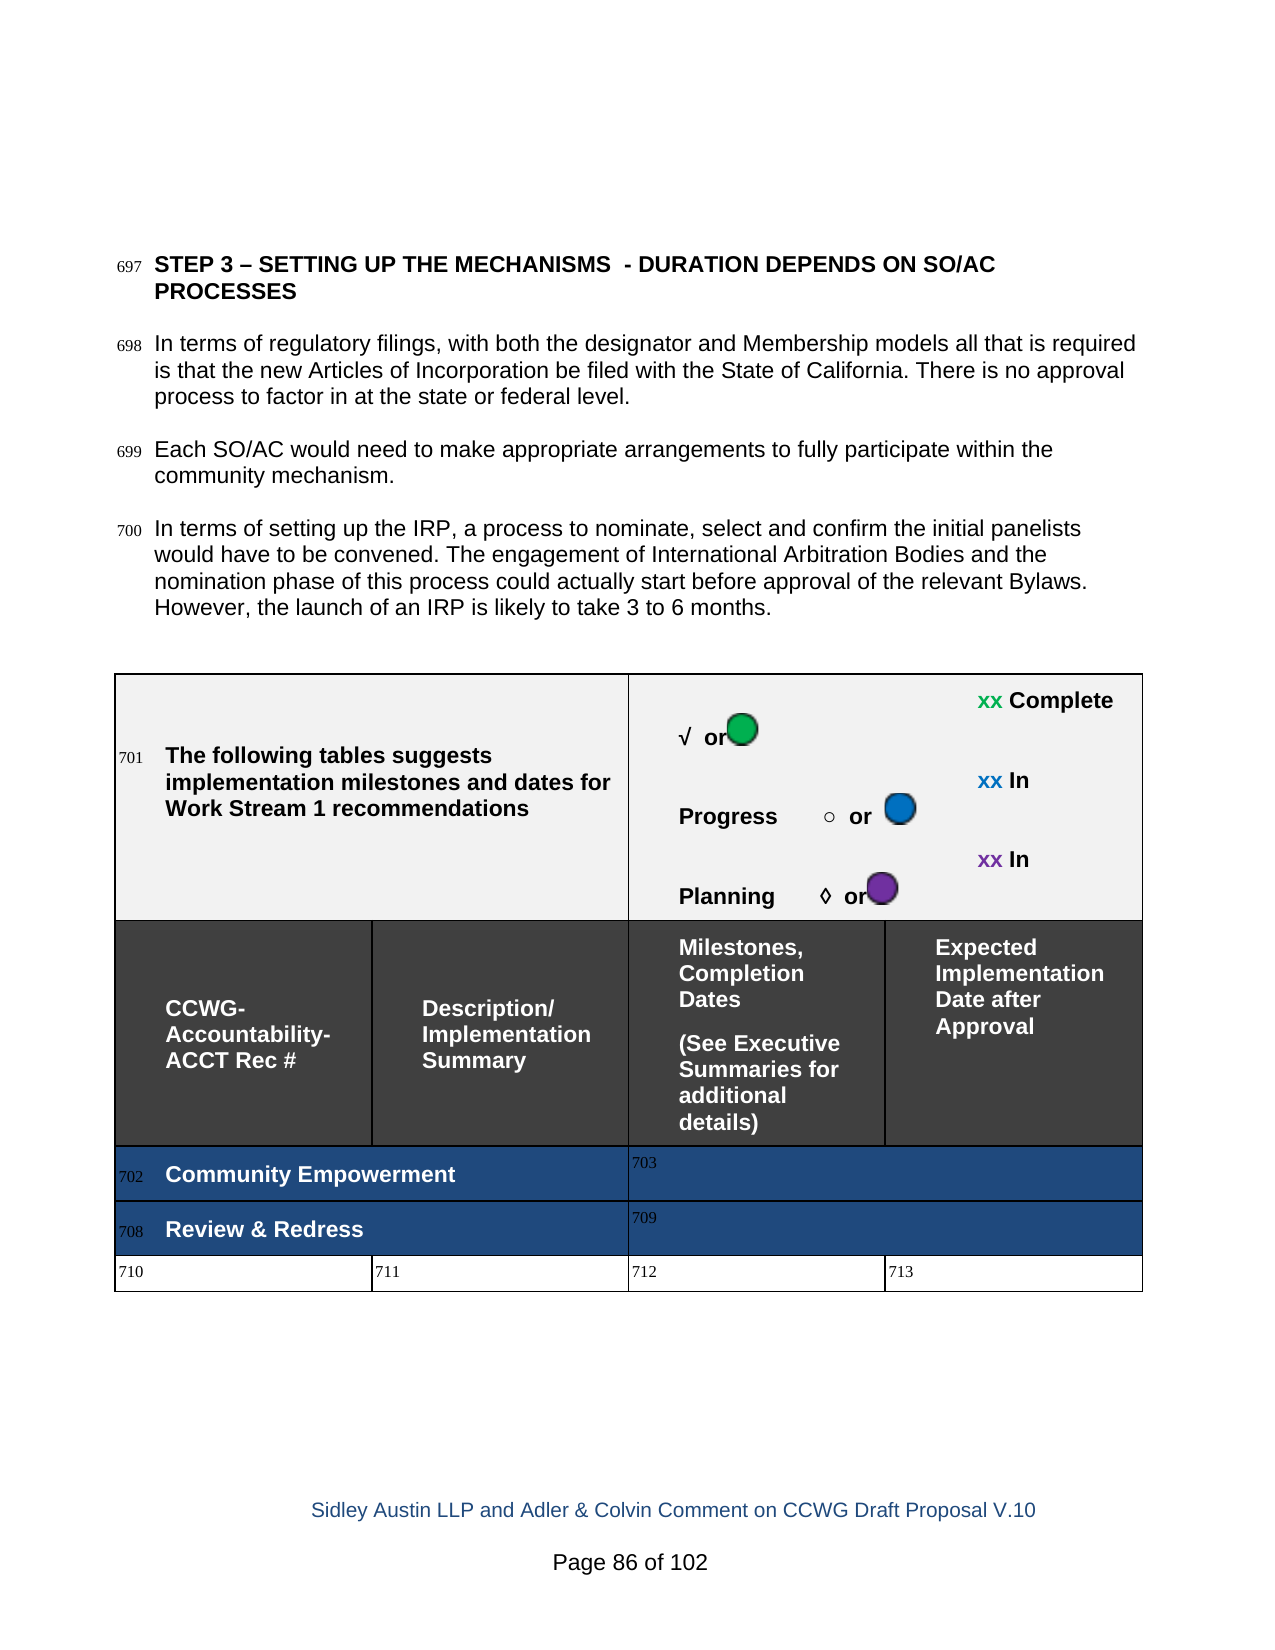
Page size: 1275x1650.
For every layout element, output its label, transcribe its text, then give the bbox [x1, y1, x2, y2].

table_cell [629, 1147, 1142, 1200]
table_cell [886, 1256, 1142, 1291]
table_cell CCWG-Accountability-ACCT Rec # [116, 921, 371, 1145]
text In terms of regulatory filings, with both the designator and Membership models all that is required is that the new Articles of Incorporation be filed with the State of California. There is no approval process to factor in at the state or federal level. [117, 330, 1144, 409]
picture [866, 872, 899, 905]
table_cell [629, 1256, 884, 1291]
table_cell Community Empowerment [116, 1147, 628, 1200]
picture [726, 713, 759, 746]
text STEP 3 – SETTING UP THE MECHANISMS - DURATION DEPENDS ON SO/AC PROCESSES [117, 251, 1144, 304]
table_header The following tables suggests implementation milestones and dates for Work Stream 1 recommendations [116, 675, 628, 920]
table_cell Review & Redress [116, 1202, 628, 1255]
text Each SO/AC would need to make appropriate arrangements to fully participate within the community mechanism. [117, 436, 1144, 488]
text In terms of setting up the IRP, a process to nominate, select and confirm the initial panelists would have to be convened. The engagement of International Arbitration Bodies and the nomination phase of this process could actually start before approval of the relevant Bylaws. However, the launch of an IRP is likely to take 3 to 6 months. [117, 515, 1144, 647]
table_header xx Complete √ or xx In Progress ○ or xx In Planning ◊ or [629, 675, 1142, 920]
table_cell Description/Implementation Summary [373, 921, 628, 1145]
table_cell Milestones, Completion Dates (See Executive Summaries for additional details) [629, 921, 884, 1145]
picture [884, 793, 917, 825]
table_cell Expected Implementation Date after Approval [886, 921, 1142, 1145]
table_cell [373, 1256, 628, 1291]
table_cell [629, 1202, 1142, 1255]
table_cell [116, 1256, 371, 1291]
